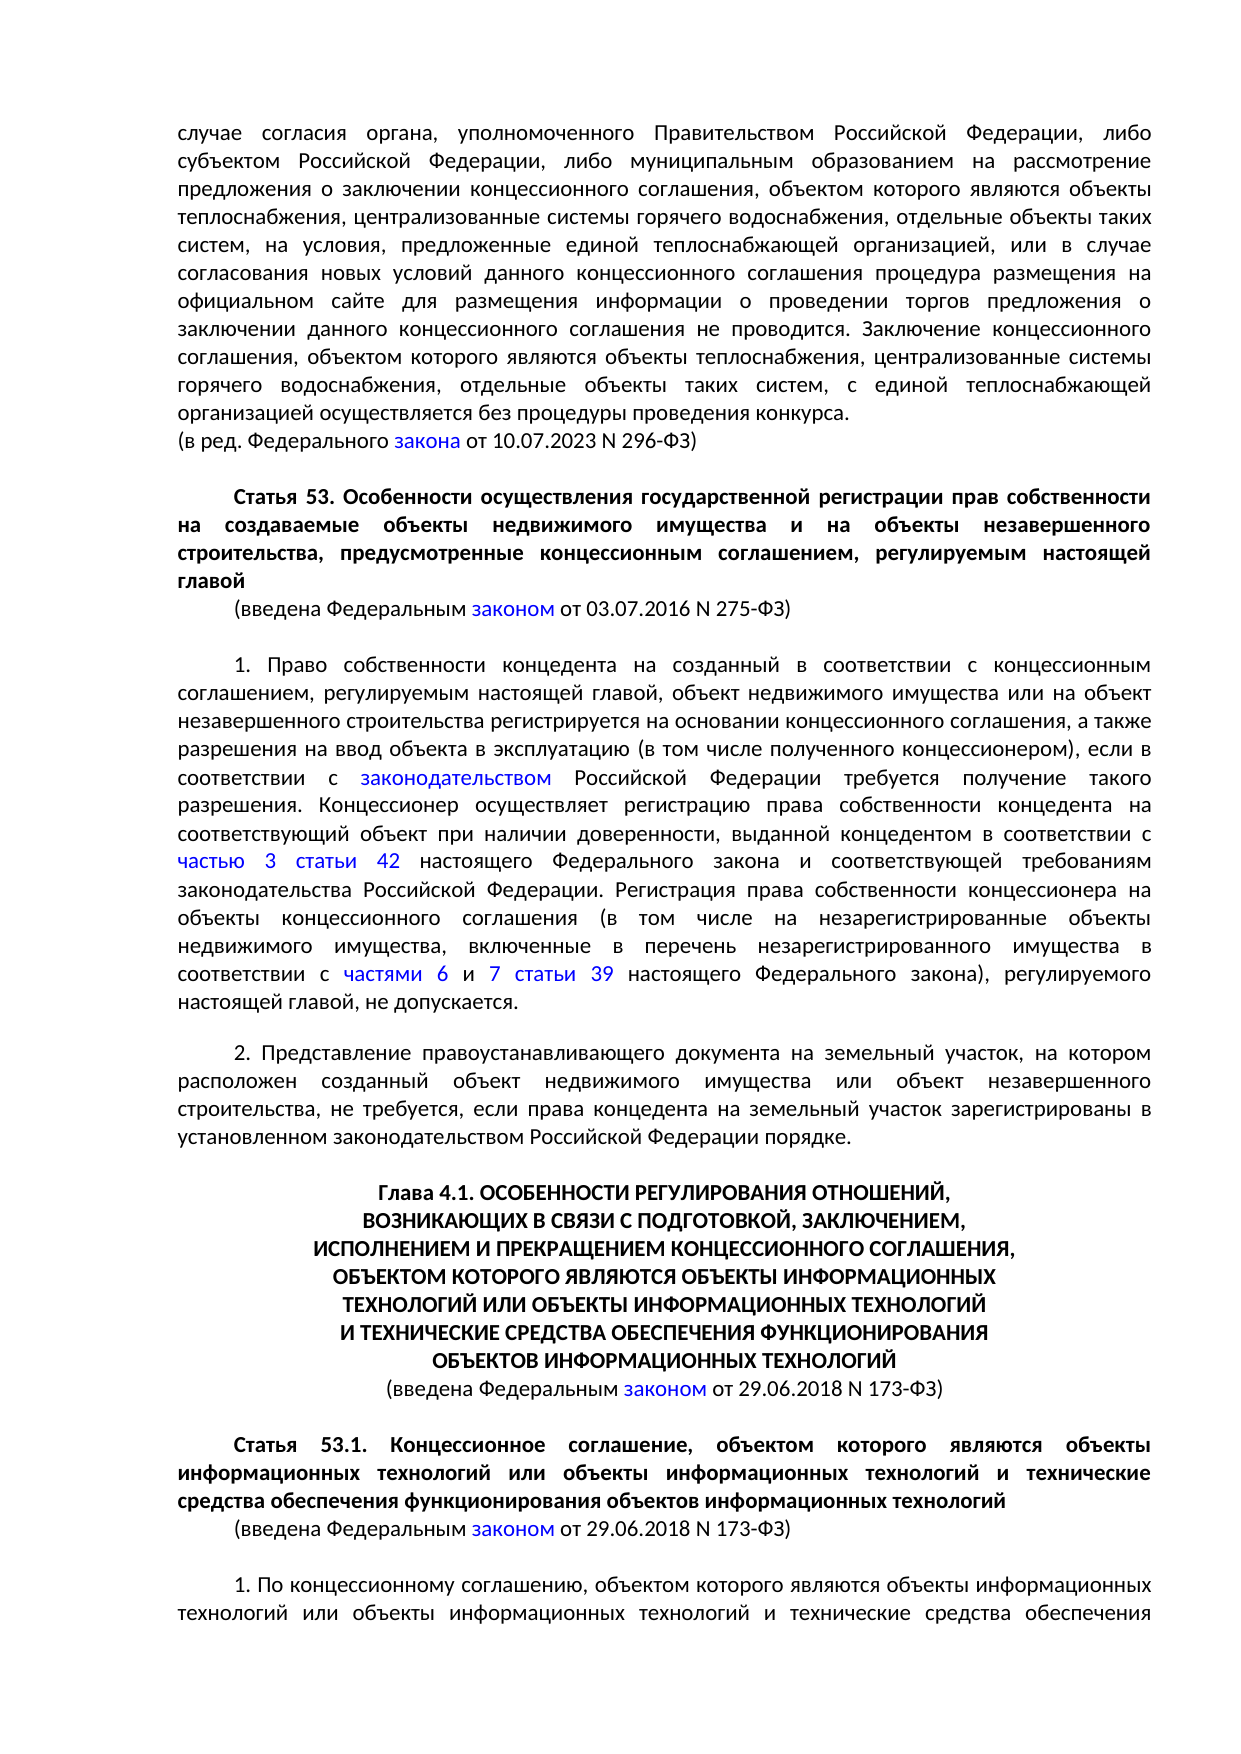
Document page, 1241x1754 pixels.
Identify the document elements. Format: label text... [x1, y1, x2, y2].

text 2. Представление правоустанавливающего документа на земельный участок, на котором расположен созданный объект недвижимого имущества или объект незавершенного строительства, не требуется, если права концедента на земельный участок зарегистрированы в установленном законодательством Российской Федерации порядке. [177, 1038, 1152, 1150]
title Статья 53.1. Концессионное соглашение, объектом которого являются объекты информационных технологий или объекты информационных технологий и технические средства обеспечения функционирования объектов информационных технологий [177, 1430, 1152, 1514]
text (введена Федеральным законом от 29.06.2018 N 173-ФЗ) [177, 1374, 1152, 1402]
title ВОЗНИКАЮЩИХ В СВЯЗИ С ПОДГОТОВКОЙ, ЗАКЛЮЧЕНИЕМ, [177, 1206, 1152, 1234]
text 1. Право собственности концедента на созданный в соответствии с концессионным соглашением, регулируемым настоящей главой, объект недвижимого имущества или на объект незавершенного строительства регистрируется на основании концессионного соглашения, а также разрешения на ввод объекта в эксплуатацию (в том числе полученного концессионером), если в соответствии с законодательством Российской Федерации требуется получение такого разрешения. Концессионер осуществляет регистрацию права собственности концедента на соответствующий объект при наличии доверенности, выданной концедентом в соответствии с частью 3 статьи 42 настоящего Федерального закона и соответствующей требованиям законодательства Российской Федерации. Регистрация права собственности концессионера на объекты концессионного соглашения (в том числе на незарегистрированные объекты недвижимого имущества, включенные в перечень незарегистрированного имущества в соответствии с частями 6 и 7 статьи 39 настоящего Федерального закона), регулируемого настоящей главой, не допускается. [177, 651, 1152, 1015]
title ОБЪЕКТОВ ИНФОРМАЦИОННЫХ ТЕХНОЛОГИЙ [177, 1346, 1152, 1374]
text (введена Федеральным законом от 03.07.2016 N 275-ФЗ) [177, 594, 1152, 622]
text (введена Федеральным законом от 29.06.2018 N 173-ФЗ) [177, 1514, 1152, 1542]
text (в ред. Федерального закона от 10.07.2023 N 296-ФЗ) [177, 426, 1152, 454]
title ОБЪЕКТОМ КОТОРОГО ЯВЛЯЮТСЯ ОБЪЕКТЫ ИНФОРМАЦИОННЫХ [177, 1262, 1152, 1290]
title И ТЕХНИЧЕСКИЕ СРЕДСТВА ОБЕСПЕЧЕНИЯ ФУНКЦИОНИРОВАНИЯ [177, 1318, 1152, 1346]
title ИСПОЛНЕНИЕМ И ПРЕКРАЩЕНИЕМ КОНЦЕССИОННОГО СОГЛАШЕНИЯ, [177, 1234, 1152, 1262]
title Глава 4.1. ОСОБЕННОСТИ РЕГУЛИРОВАНИЯ ОТНОШЕНИЙ, [177, 1178, 1152, 1206]
title Статья 53. Особенности осуществления государственной регистрации прав собственности на создаваемые объекты недвижимого имущества и на объекты незавершенного строительства, предусмотренные концессионным соглашением, регулируемым настоящей главой [177, 482, 1152, 594]
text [177, 1570, 1152, 1626]
title ТЕХНОЛОГИЙ ИЛИ ОБЪЕКТЫ ИНФОРМАЦИОННЫХ ТЕХНОЛОГИЙ [177, 1290, 1152, 1318]
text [177, 118, 1152, 426]
